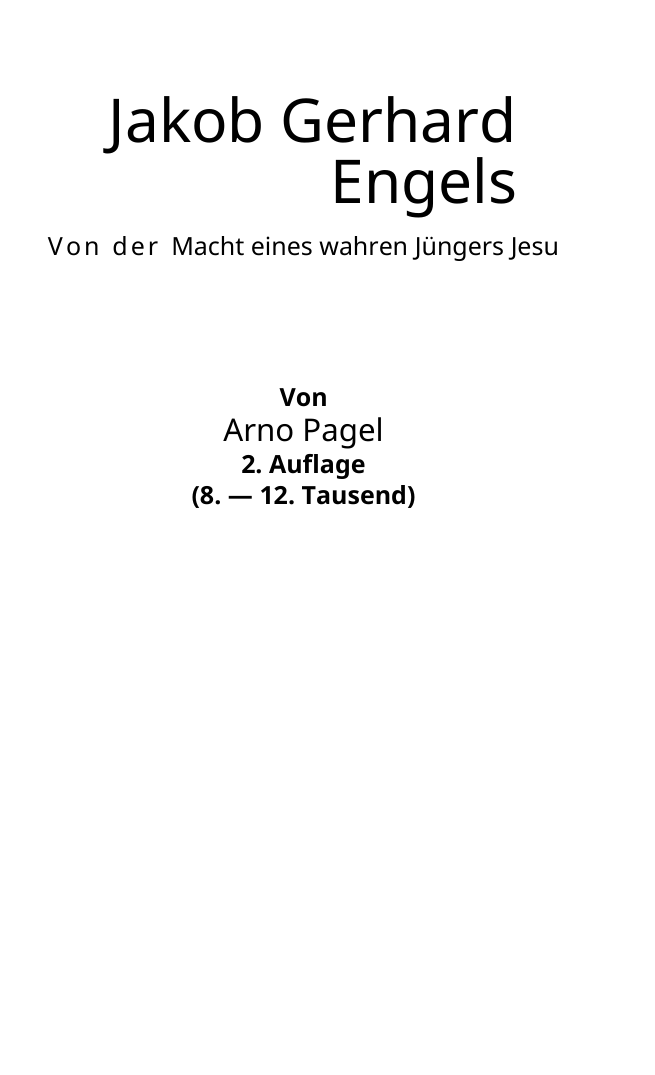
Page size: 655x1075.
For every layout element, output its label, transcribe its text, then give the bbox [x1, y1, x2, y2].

text Von der Macht eines wahren Jüngers Jesu [40, 236, 567, 261]
text Von [40, 386, 567, 411]
subtitle Jakob Gerhard Engels [40, 94, 517, 215]
text Arno Pagel 2. Auflage (8. — 12. Tausend) [40, 417, 567, 511]
